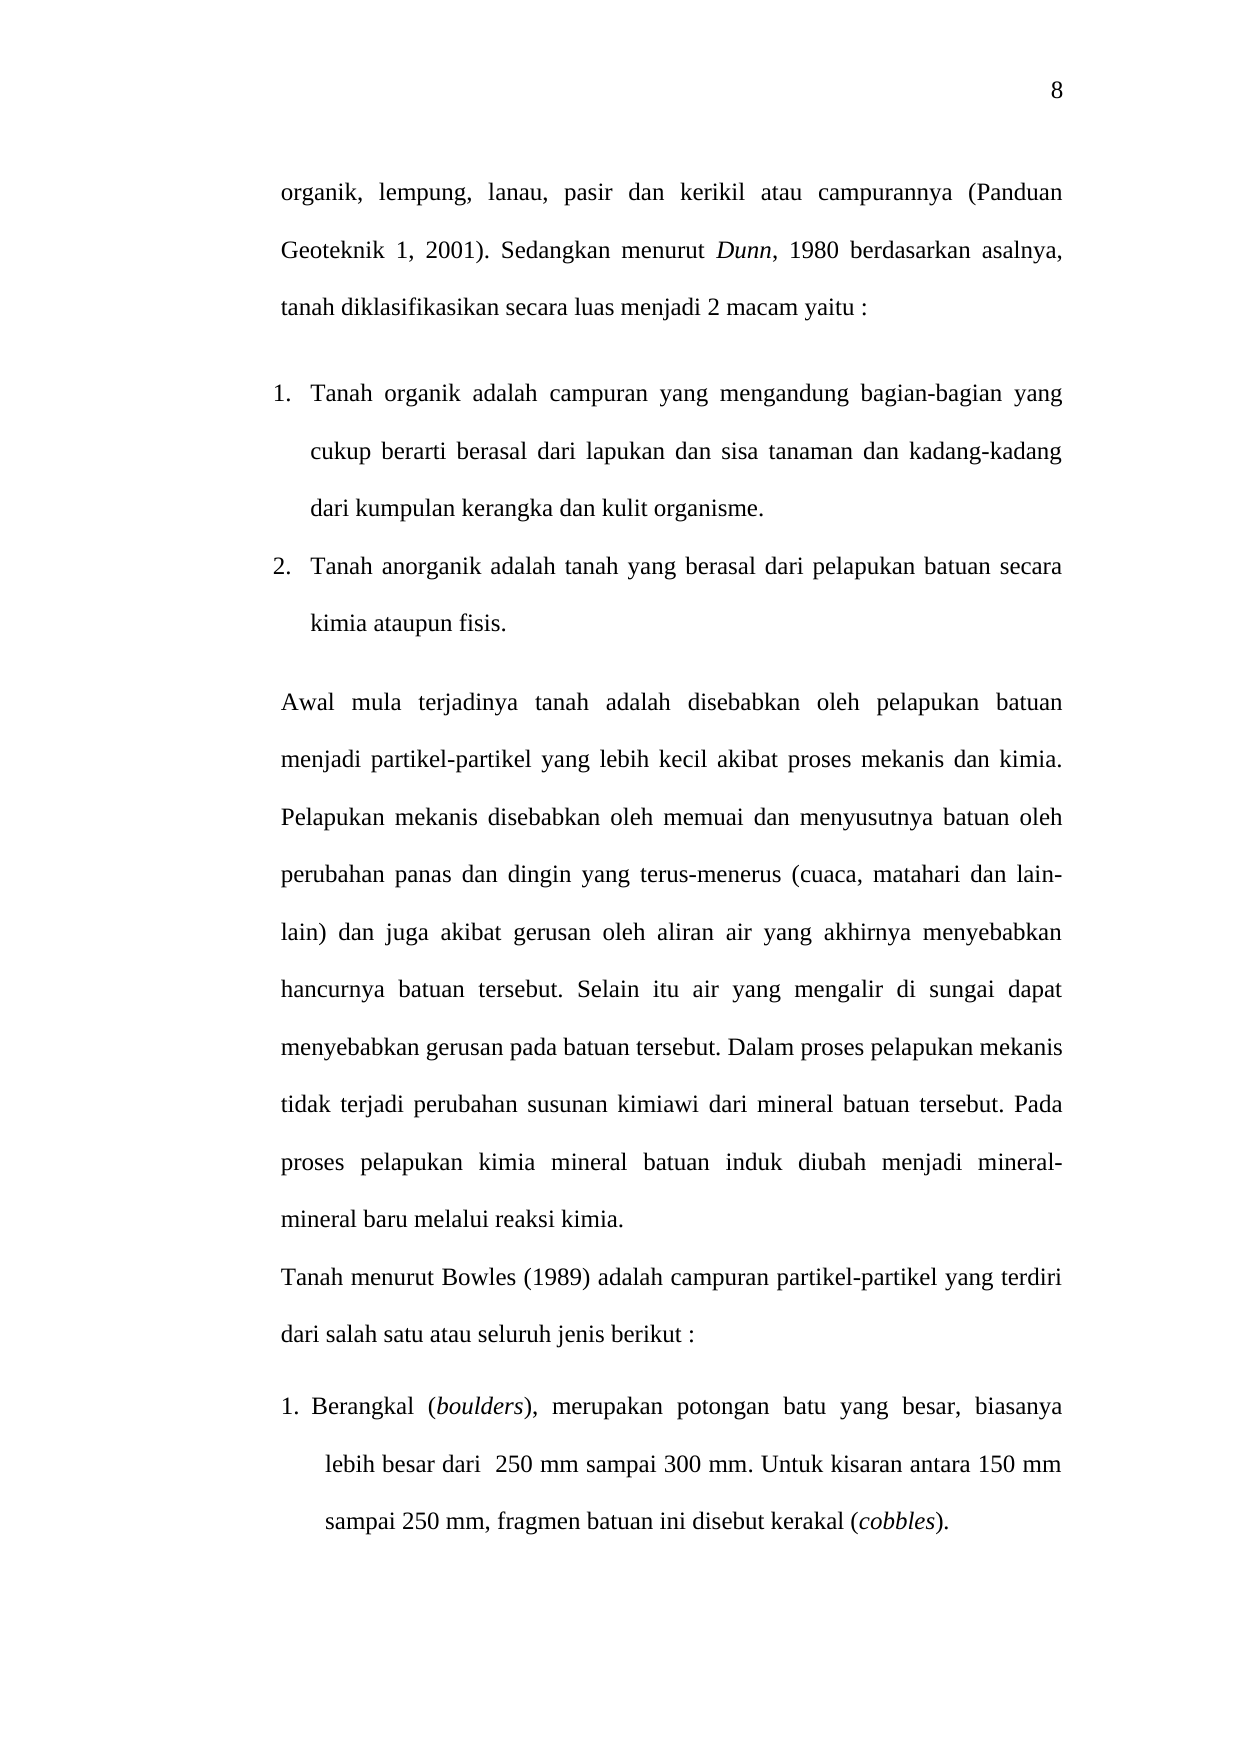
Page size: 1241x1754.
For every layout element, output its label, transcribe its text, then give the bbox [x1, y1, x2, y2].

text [281, 177, 1063, 321]
list Berangkal (boulders), merupakan potongan batu yang besar, biasanya lebih besar dari 250 mm sampai 300 mm. Untuk kisaran antara 150 mm sampai 250 mm, fragmen batuan ini disebut kerakal (cobbles). [281, 1391, 1063, 1535]
list Tanah organik adalah campuran yang mengandung bagian-bagian yang cukup berarti berasal dari lapukan dan sisa tanaman dan kadang-kadang dari kumpulan kerangka dan kulit organisme. [273, 378, 1063, 522]
list Tanah anorganik adalah tanah yang berasal dari pelapukan batuan secara kimia ataupun fisis. [273, 551, 1063, 637]
text Tanah menurut Bowles (1989) adalah campuran partikel-partikel yang terdiri dari salah satu atau seluruh jenis berikut : [281, 1262, 1063, 1348]
text Awal mula terjadinya tanah adalah disebabkan oleh pelapukan batuan menjadi partikel-partikel yang lebih kecil akibat proses mekanis dan kimia. Pelapukan mekanis disebabkan oleh memuai dan menyusutnya batuan oleh perubahan panas dan dingin yang terus-menerus (cuaca, matahari dan lain-lain) dan juga akibat gerusan oleh aliran air yang akhirnya menyebabkan hancurnya batuan tersebut. Selain itu air yang mengalir di sungai dapat menyebabkan gerusan pada batuan tersebut. Dalam proses pelapukan mekanis tidak terjadi perubahan susunan kimiawi dari mineral batuan tersebut. Pada proses pelapukan kimia mineral batuan induk diubah menjadi mineral-mineral baru melalui reaksi kimia. [281, 687, 1063, 1233]
